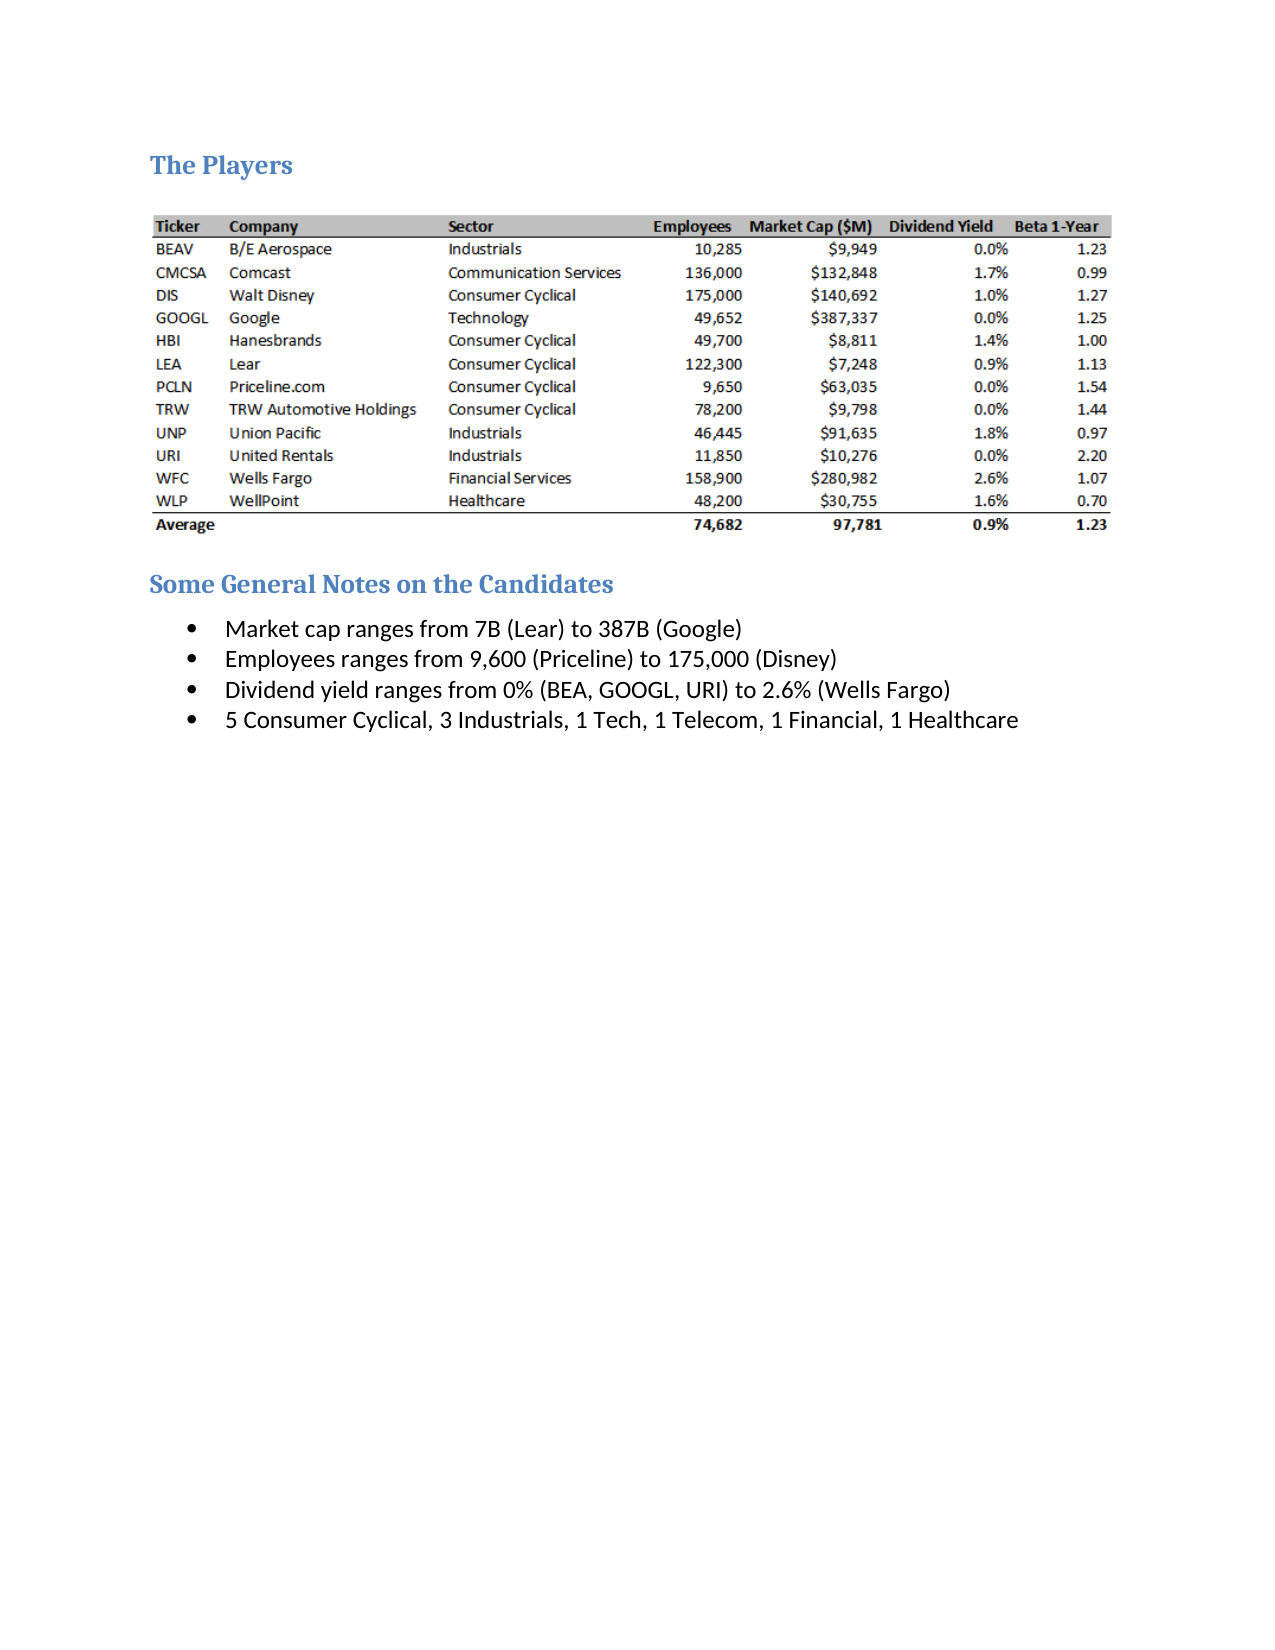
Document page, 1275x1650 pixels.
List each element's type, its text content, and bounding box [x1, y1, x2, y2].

picture [150, 202, 1125, 549]
list 5 Consumer Cyclical, 3 Industrials, 1 Tech, 1 Telecom, 1 Financial, 1 Healthcare [187, 705, 1125, 735]
list Employees ranges from 9,600 (Priceline) to 175,000 (Disney) [187, 644, 1125, 674]
subtitle The Players [150, 150, 1125, 181]
subtitle Some General Notes on the Candidates [150, 569, 1125, 601]
list Market cap ranges from 7B (Lear) to 387B (Google) [187, 613, 1125, 644]
list Dividend yield ranges from 0% (BEA, GOOGL, URI) to 2.6% (Wells Fargo) [187, 674, 1125, 705]
